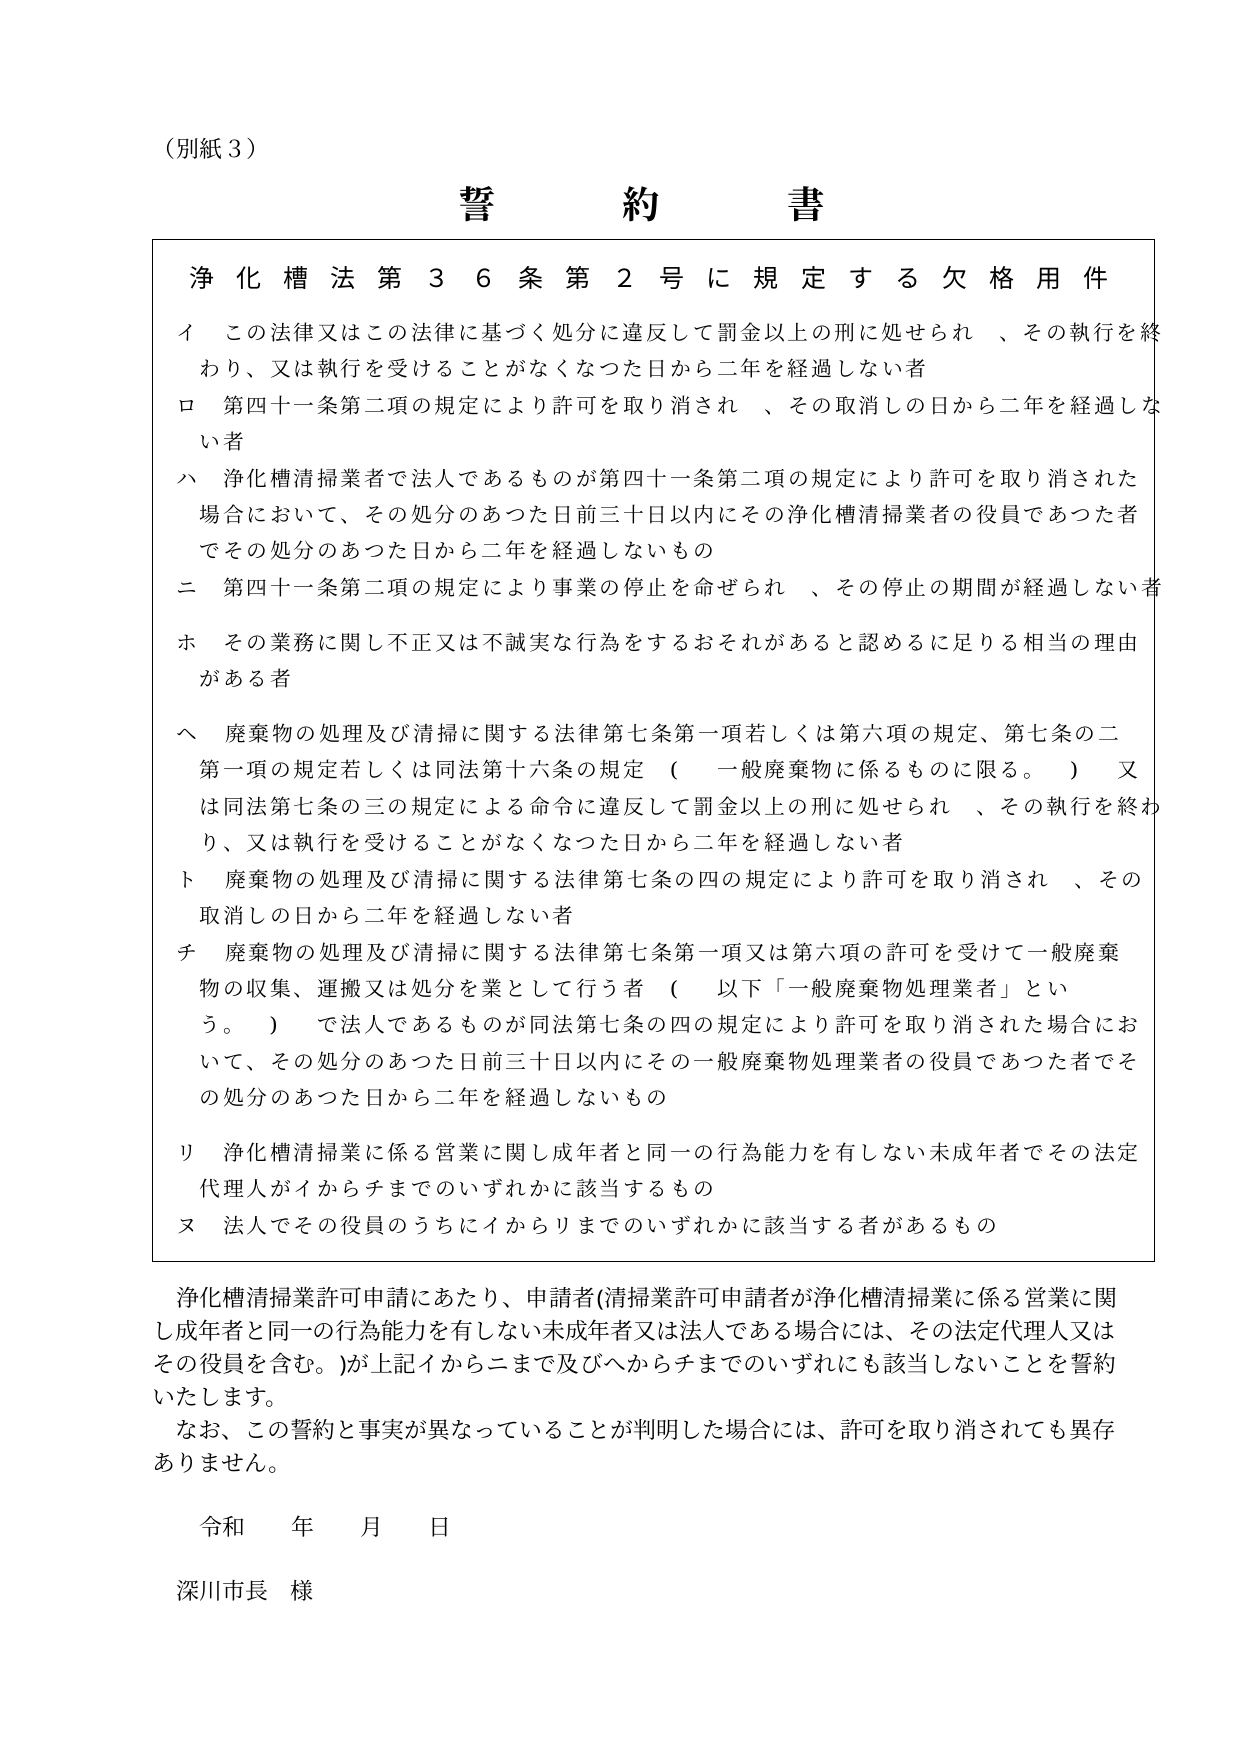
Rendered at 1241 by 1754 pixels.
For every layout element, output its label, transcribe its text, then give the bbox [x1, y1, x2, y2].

table_header 浄化槽法第３６条第２号に規定する欠格用件 イ この法律又はこの法律に基づく処分に違反して罰金以上の刑に処せられ、その執行を終わり、又は執行を受けることがなくなつた日から二年を経過しない者 ロ 第四十一条第二項の規定により許可を取り消され、その取消しの日から二年を経過しない者 ハ 浄化槽清掃業者で法人であるものが第四十一条第二項の規定により許可を取り消された場合において、その処分のあつた日前三十日以内にその浄化槽清掃業者の役員であつた者でその処分のあつた日から二年を経過しないもの ニ 第四十一条第二項の規定により事業の停止を命ぜられ、その停止の期間が経過しない者 ホ その業務に関し不正又は不誠実な行為をするおそれがあると認めるに足りる相当の理由がある者 ヘ 廃棄物の処理及び清掃に関する法律第七条第一項若しくは第六項の規定、第七条の二第一項の規定若しくは同法第十六条の規定(一般廃棄物に係るものに限る。)又は同法第七条の三の規定による命令に違反して罰金以上の刑に処せられ、その執行を終わり、又は執行を受けることがなくなつた日から二年を経過しない者 ト 廃棄物の処理及び清掃に関する法律第七条の四の規定により許可を取り消され、その取消しの日から二年を経過しない者 チ 廃棄物の処理及び清掃に関する法律第七条第一項又は第六項の許可を受けて一般廃棄物の収集、運搬又は処分を業として行う者(以下「一般廃棄物処理業者」という。)で法人であるものが同法第七条の四の規定により許可を取り消された場合において、その処分のあつた日前三十日以内にその一般廃棄物処理業者の役員であつた者でその処分のあつた日から二年を経過しないもの リ 浄化槽清掃業に係る営業に関し成年者と同一の行為能力を有しない未成年者でその法定代理人がイからチまでのいずれかに該当するもの ヌ 法人でその役員のうちにイからリまでのいずれかに該当する者があるもの [153, 240, 1154, 1261]
text 深川市長 様 [152, 1573, 1117, 1606]
text 令和 年 月 日 [152, 1509, 1117, 1542]
text 誓約書 [436, 166, 834, 239]
text （別紙３） [152, 129, 1117, 166]
text 浄化槽清掃業許可申請にあたり、申請者(清掃業許可申請者が浄化槽清掃業に係る営業に関し成年者と同一の行為能力を有しない未成年者又は法人である場合には、その法定代理人又はその役員を含む。)が上記イからニまで及びへからチまでのいずれにも該当しないことを誓約いたします。 [152, 1280, 1117, 1412]
text なお、この誓約と事実が異なっていることが判明した場合には、許可を取り消されても異存ありません。 [152, 1412, 1117, 1478]
